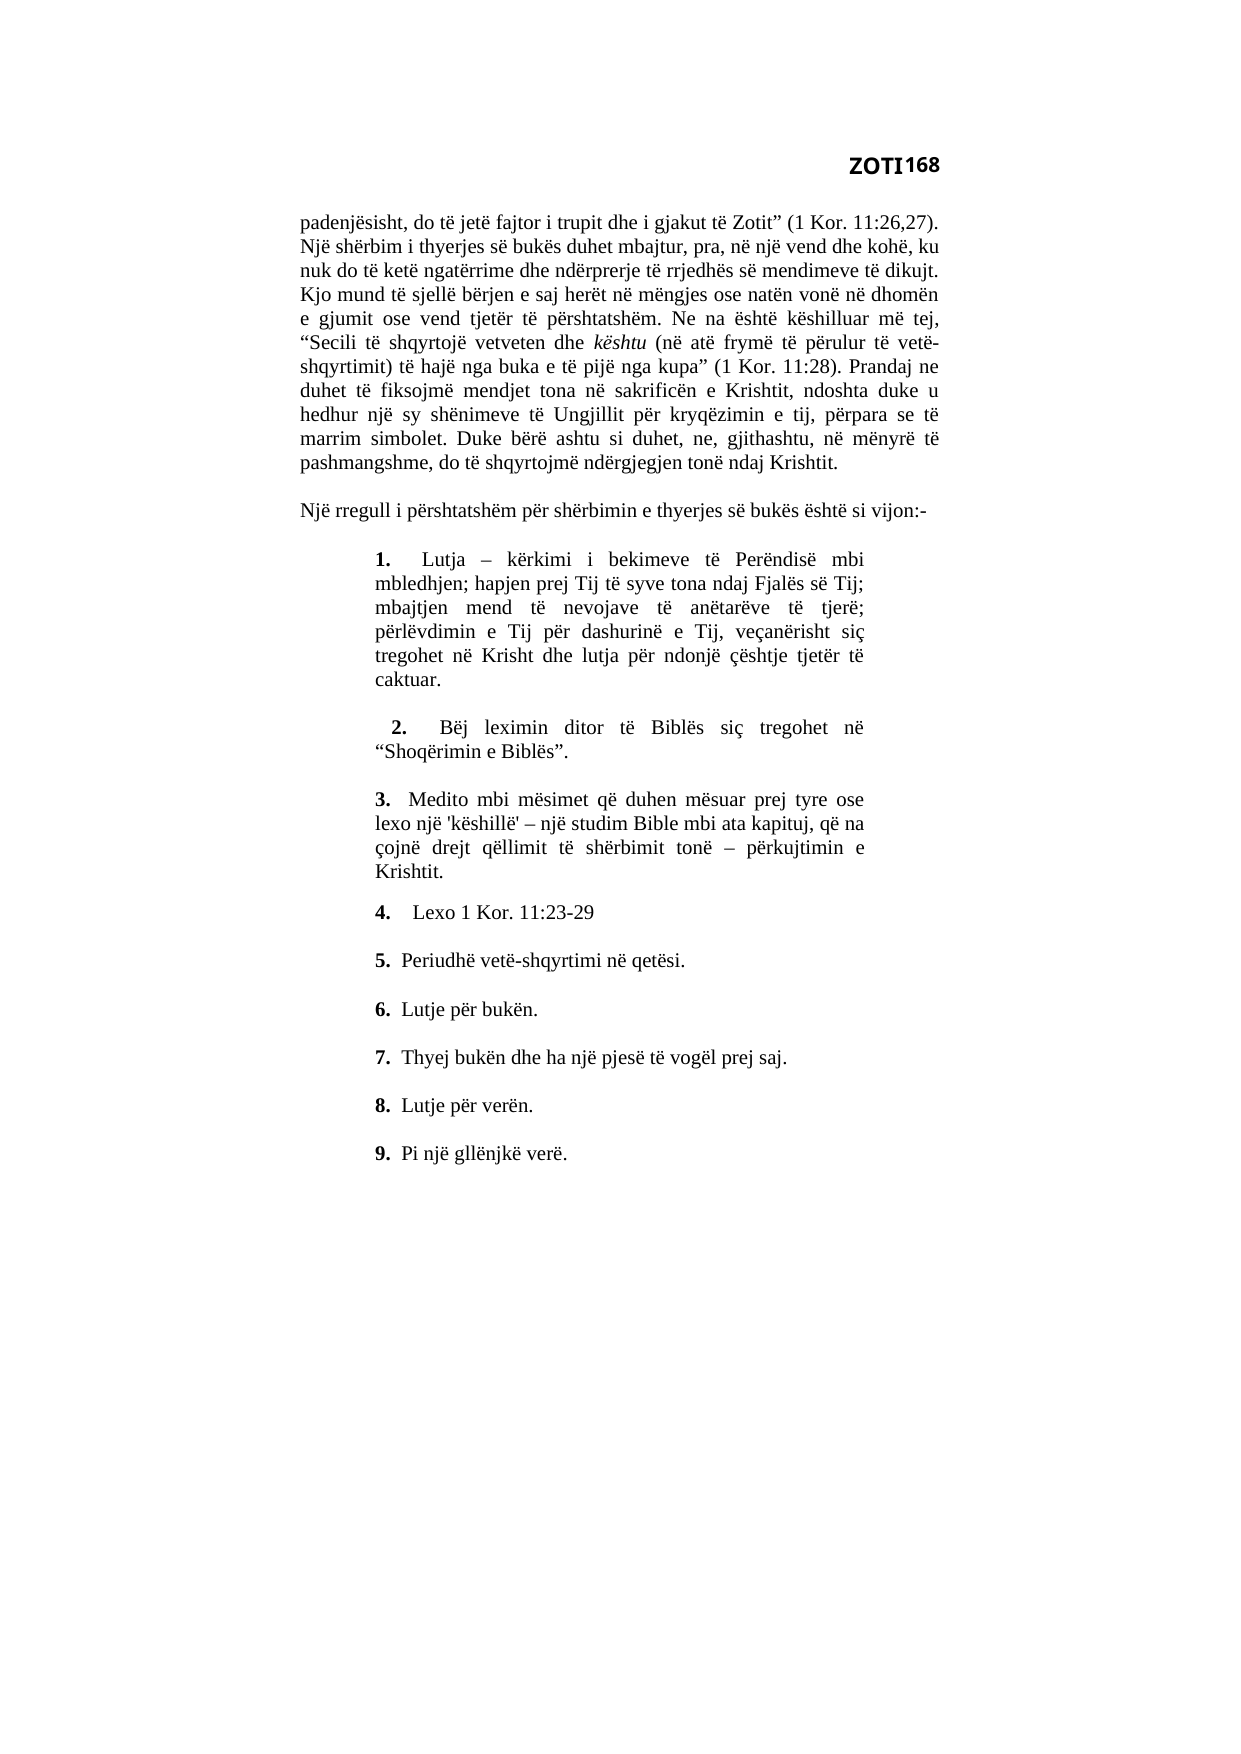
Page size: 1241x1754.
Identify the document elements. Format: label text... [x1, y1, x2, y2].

text 8. Lutje për verën. [375, 1093, 865, 1117]
text 7. Thyej bukën dhe ha një pjesë të vogël prej saj. [375, 1044, 865, 1069]
text 1. Lutja – kërkimi i bekimeve të Perëndisë mbi mbledhjen; hapjen prej Tij të syve tona ndaj Fjalës së Tij; mbajtjen mend të nevojave të anëtarëve të tjerë; përlëvdimin e Tij për dashurinë e Tij, veçanërisht siç tregohet në Krisht dhe lutja për ndonjë çështje tjetër të caktuar. [375, 547, 865, 691]
text 9. Pi një gllënjkë verë. [375, 1141, 865, 1165]
text Një rregull i përshtatshëm për shërbimin e thyerjes së bukës është si vijon:- [300, 498, 940, 522]
text 2. Bëj leximin ditor të Biblës siç tregohet në “Shoqërimin e Biblës”. [375, 715, 865, 763]
list Lexo 1 Kor. 11:23-29 [375, 900, 865, 924]
text 5. Periudhë vetë-shqyrtimi në qetësi. [375, 948, 865, 972]
text 3. Medito mbi mësimet që duhen mësuar prej tyre ose lexo një 'këshillë' – një studim Bible mbi ata kapituj, që na çojnë drejt qëllimit të shërbimit tonë – përkujtimin e Krishtit. [375, 787, 865, 883]
text 6. Lutje për bukën. [375, 996, 865, 1021]
text Të marrësh simbolin e vuajtjeve dhe sakrificës së Krishtit është nderi më i madh që mund të ketë një burrë ose grua. Të marrësh pjesë në to pa vëmendjen e duhur se çfarë përfaqsojnë është afër blasfemisë, duke qenë se "sa herë të hani këtë bukë dhe pini këtë kupë, ju shpallni vdekjen e Zotit...Prandaj ai që ha nga kjo bukë dhe pi nga kjo kupë e Zotit padenjësisht, do të jetë fajtor i trupit dhe i gjakut të Zotit” (1 Kor. 11:26,27). Një shërbim i thyerjes së bukës duhet mbajtur, pra, në një vend dhe kohë, ku nuk do të ketë ngatërrime dhe ndërprerje të rrjedhës së mendimeve të dikujt. Kjo mund të sjellë bërjen e saj herët në mëngjes ose natën vonë në dhomën e gjumit ose vend tjetër të përshtatshëm. Ne na është këshilluar më tej, “Secili të shqyrtojë vetveten dhe kështu (në atë frymë të përulur të vetë-shqyrtimit) të hajë nga buka e të pijë nga kupa” (1 Kor. 11:28). Prandaj ne duhet të fiksojmë mendjet tona në sakrificën e Krishtit, ndoshta duke u hedhur një sy shënimeve të Ungjillit për kryqëzimin e tij, përpara se të marrim simbolet. Duke bërë ashtu si duhet, ne, gjithashtu, në mënyrë të pashmangshme, do të shqyrtojmë ndërgjegjen tonë ndaj Krishtit. [300, 210, 940, 474]
